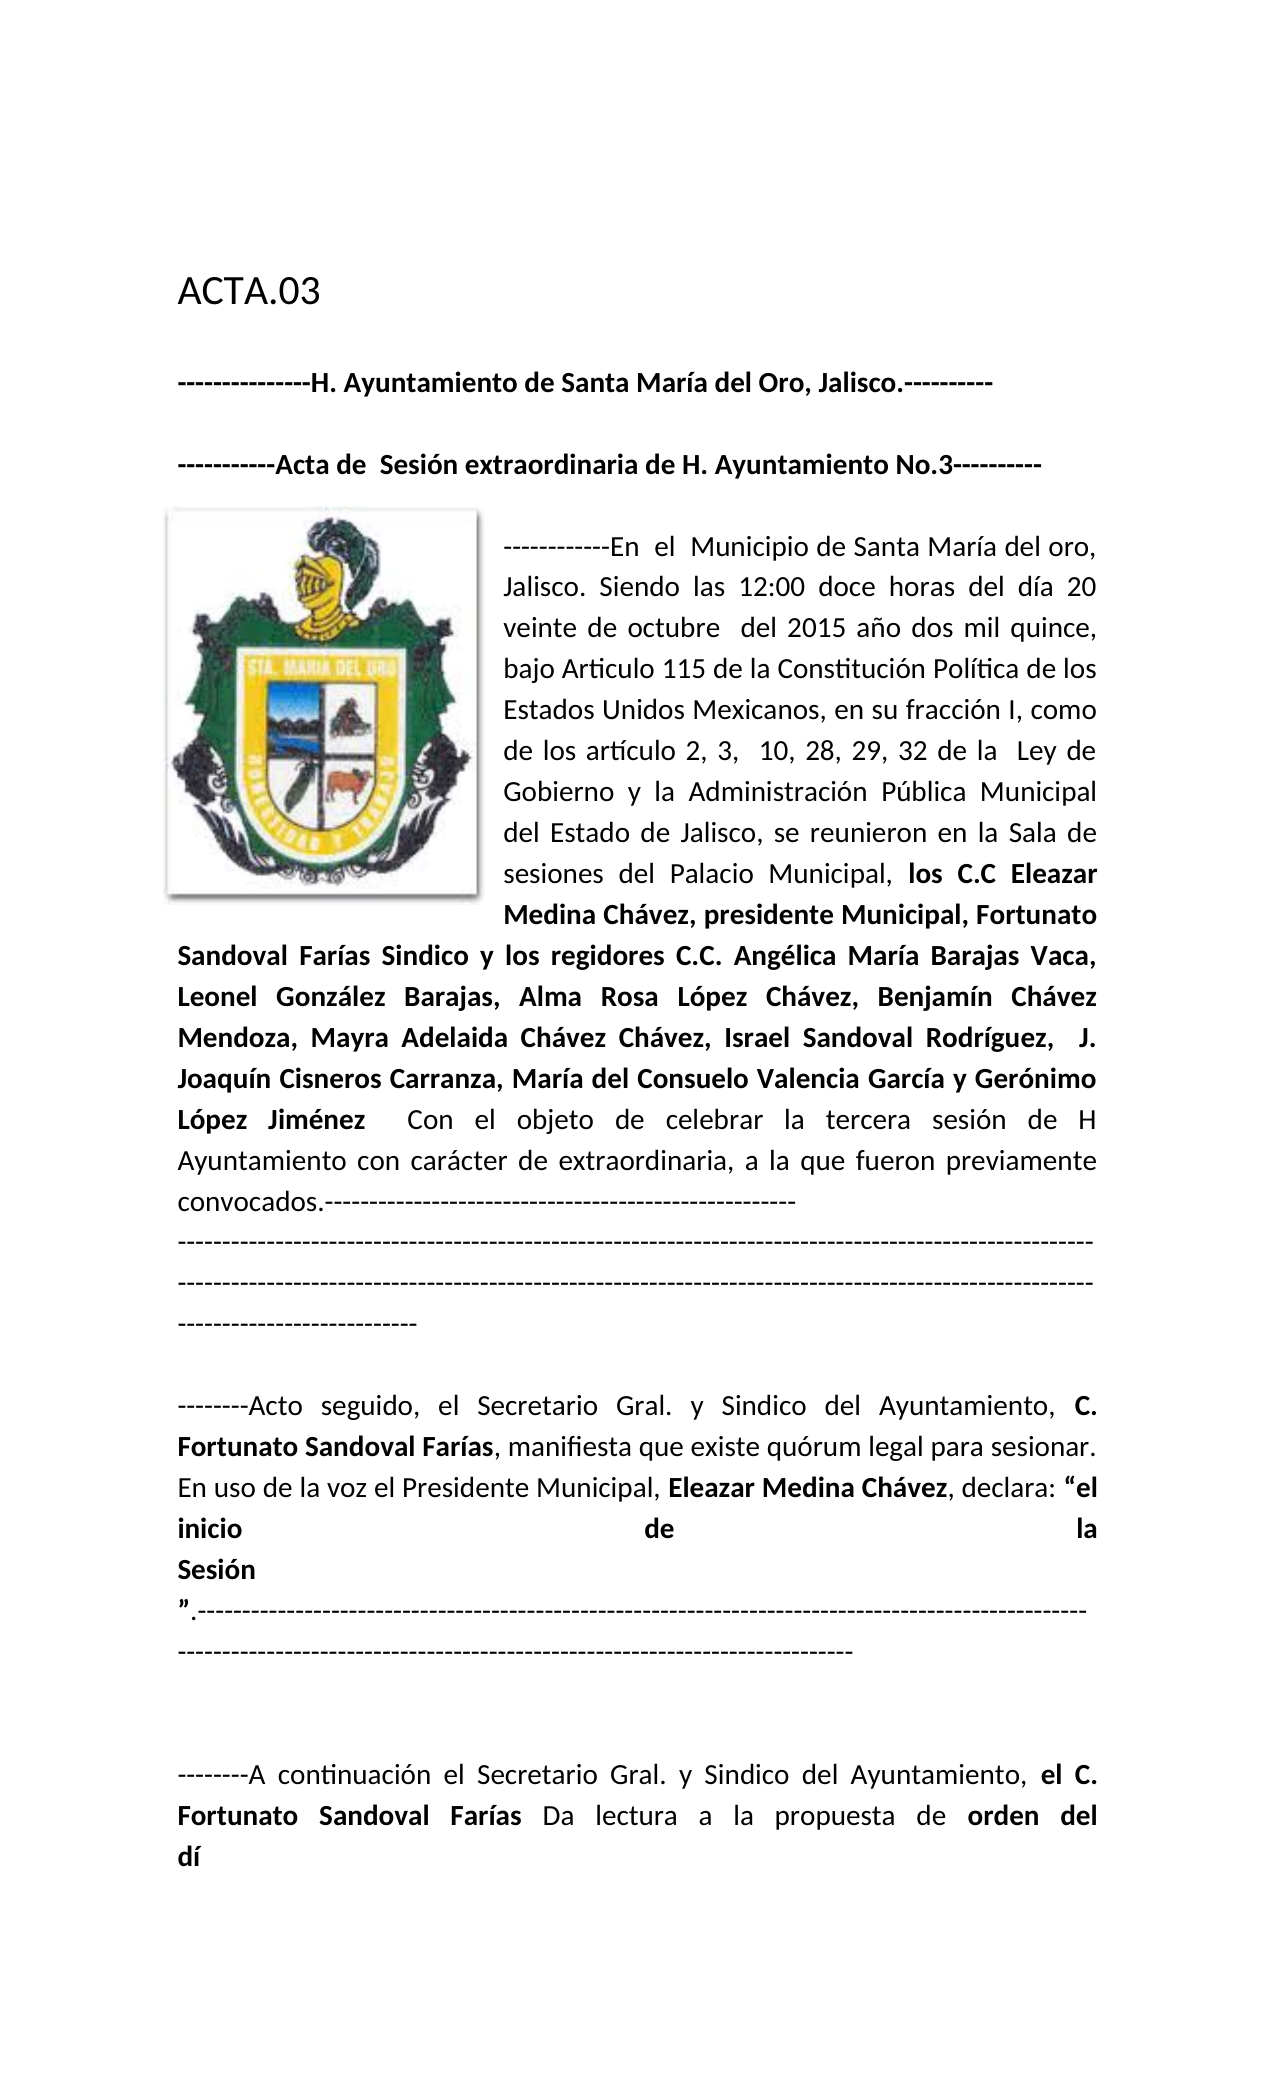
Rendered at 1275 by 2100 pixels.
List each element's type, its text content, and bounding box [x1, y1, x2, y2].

text -----------Acta de Sesión extraordinaria de H. Ayuntamiento No.3---------- [177, 446, 1098, 481]
text ---------------H. Ayuntamiento de Santa María del Oro, Jalisco.---------- [177, 364, 1098, 399]
text --------Acto seguido, el Secretario Gral. y Sindico del Ayuntamiento, C. Fortunato Sandoval Farías, manifiesta que existe quórum legal para sesionar. En uso de la voz el Presidente Municipal, Eleazar Medina Chávez, declara: “el inicio de la Sesión”.-------------------------------------------------------------------------------------------------------------------------------------------------------------------------------- [177, 1387, 1098, 1668]
picture [162, 506, 485, 905]
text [177, 1756, 1098, 1873]
text ACTA.03 [177, 264, 1098, 315]
text ------------En el Municipio de Santa María del oro, Jalisco. Siendo las 12:00 doce horas del día 20 veinte de octubre del 2015 año dos mil quince, bajo Articulo 115 de la Constitución Política de los Estados Unidos Mexicanos, en su fracción I, como de los artículo 2, 3, 10, 28, 29, 32 de la Ley de Gobierno y la Administración Pública Municipal del Estado de Jalisco, se reunieron en la Sala de sesiones del Palacio Municipal, los C.C Eleazar Medina Chávez, presidente Municipal, Fortunato Sandoval Farías Sindico y los regidores C.C. Angélica María Barajas Vaca, Leonel González Barajas, Alma Rosa López Chávez, Benjamín Chávez Mendoza, Mayra Adelaida Chávez Chávez, Israel Sandoval Rodríguez, J. Joaquín Cisneros Carranza, María del Consuelo Valencia García y Gerónimo López Jiménez Con el objeto de celebrar la tercera sesión de H Ayuntamiento con carácter de extraordinaria, a la que fueron previamente convocados.----------------------------------------------------- ----------------------------------------------------------------------------------------------------------------------------------------------------------------------------------------------------------------------------------------- [177, 528, 1098, 1341]
